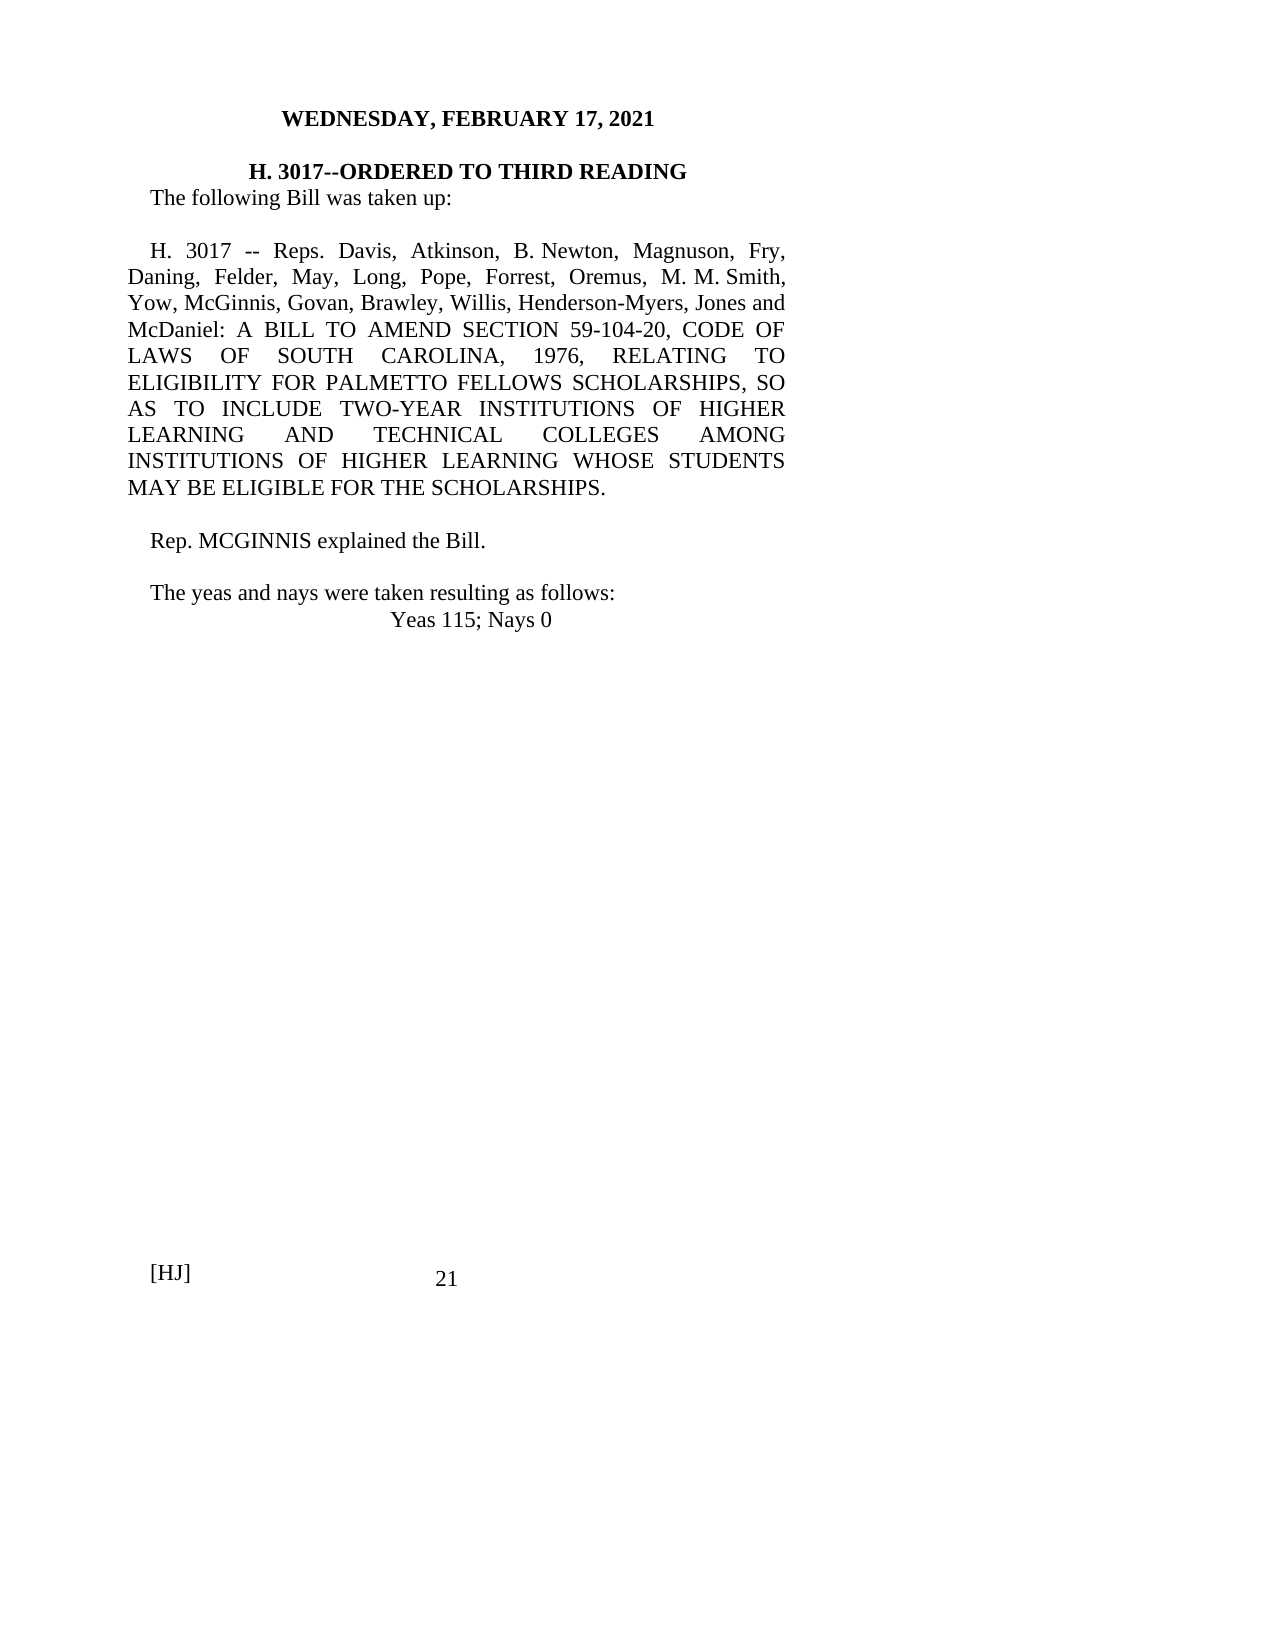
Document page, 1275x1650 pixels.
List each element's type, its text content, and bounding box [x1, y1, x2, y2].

text The yeas and nays were taken resulting as follows: [127, 579, 786, 606]
text Rep. MCGINNIS explained the Bill. [127, 527, 786, 553]
text The following Bill was taken up: [127, 184, 786, 210]
text H. 3017 -- Reps. Davis, Atkinson, B. Newton, Magnuson, Fry, Daning, Felder, May, Long, Pope, Forrest, Oremus, M. M. Smith, Yow, McGinnis, Govan, Brawley, Willis, Henderson-Myers, Jones and McDaniel: A BILL TO AMEND SECTION 59-104-20, CODE OF LAWS OF SOUTH CAROLINA, 1976, RELATING TO ELIGIBILITY FOR PALMETTO FELLOWS SCHOLARSHIPS, SO AS TO INCLUDE TWO-YEAR INSTITUTIONS OF HIGHER LEARNING AND TECHNICAL COLLEGES AMONG INSTITUTIONS OF HIGHER LEARNING WHOSE STUDENTS MAY BE ELIGIBLE FOR THE SCHOLARSHIPS. [127, 237, 786, 500]
text Yeas 115; Nays 0 [127, 606, 786, 632]
text H. 3017--ORDERED TO THIRD READING [127, 158, 786, 184]
